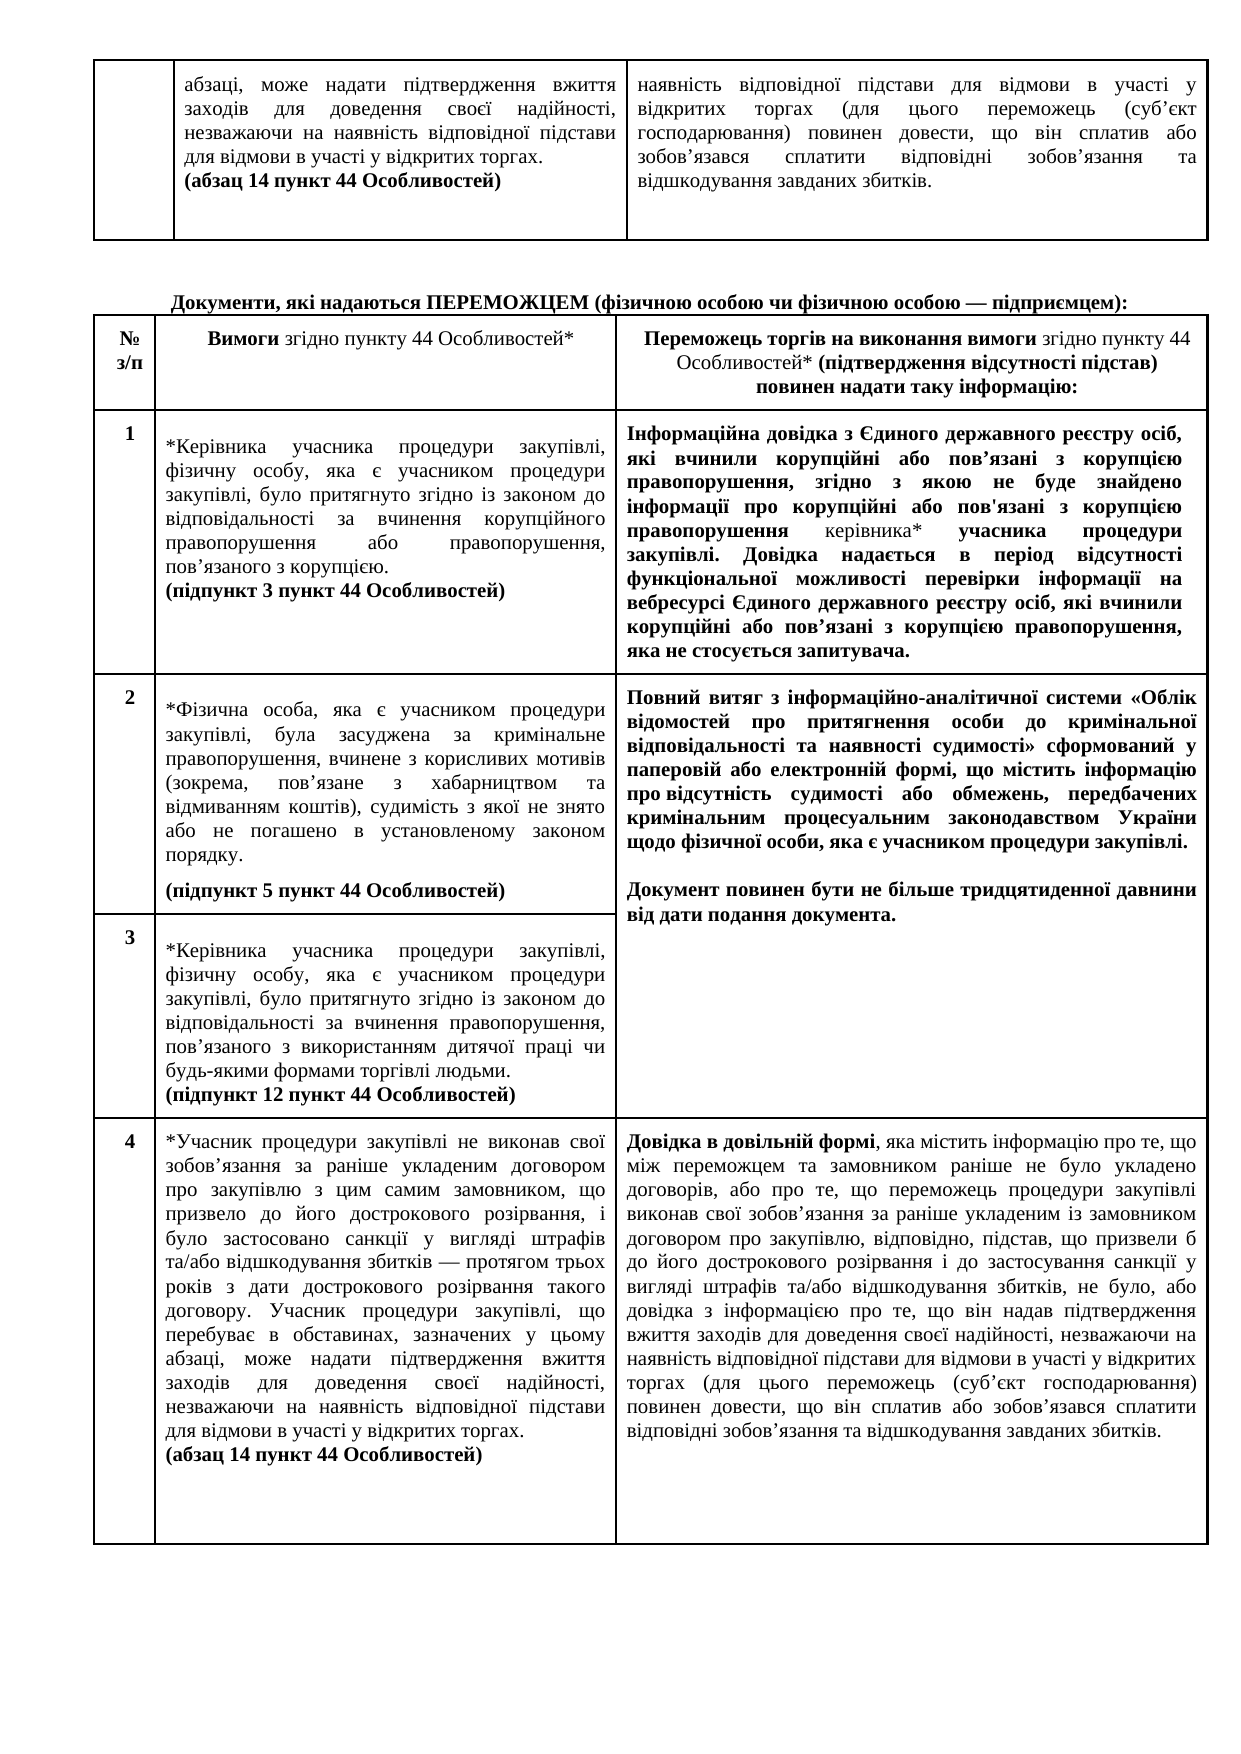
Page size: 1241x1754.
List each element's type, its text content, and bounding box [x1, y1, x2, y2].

table_header Переможець торгів на виконання вимоги згідно пункту 44 Особливостей* (підтвердження відсутності підстав) повинен надати таку інформацію: [617, 316, 1206, 409]
table_cell 4 [95, 61, 173, 238]
table_header № з/п [95, 316, 154, 409]
text Документи, які надаються ПЕРЕМОЖЦЕМ (фізичною особою чи фізичною особою — підприємцем): [103, 290, 1196, 314]
table_cell 1 [95, 411, 154, 672]
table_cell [628, 61, 1206, 238]
table_cell *Керівника учасника процедури закупівлі, фізичну особу, яка є учасником процедури закупівлі, було притягнуто згідно із законом до відповідальності за вчинення корупційного правопорушення або правопорушення, пов’язаного з корупцією. (підпункт 3 пункт 44 Особливостей) [156, 411, 615, 672]
table_cell *Фізична особа, яка є учасником процедури закупівлі, була засуджена за кримінальне правопорушення, вчинене з корисливих мотивів (зокрема, пов’язане з хабарництвом та відмиванням коштів), судимість з якої не знято або не погашено в установленому законом порядку. (підпункт 5 пункт 44 Особливостей) [156, 675, 615, 913]
table_cell 4 [95, 1119, 154, 1543]
table_cell 2 [95, 675, 154, 913]
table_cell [175, 61, 626, 238]
table_cell Інформаційна довідка з Єдиного державного реєстру осіб, які вчинили корупційні або пов’язані з корупцією правопорушення, згідно з якою не буде знайдено інформації про корупційні або пов'язані з корупцією правопорушення керівника* учасника процедури закупівлі. Довідка надається в період відсутності функціональної можливості перевірки інформації на вебресурсі Єдиного державного реєстру осіб, які вчинили корупційні або пов’язані з корупцією правопорушення, яка не стосується запитувача. [617, 411, 1206, 672]
table_cell *Керівника учасника процедури закупівлі, фізичну особу, яка є учасником процедури закупівлі, було притягнуто згідно із законом до відповідальності за вчинення правопорушення, пов’язаного з використанням дитячої праці чи будь-якими формами торгівлі людьми. (підпункт 12 пункт 44 Особливостей) [156, 915, 615, 1117]
table_cell 3 [95, 915, 154, 1117]
table_cell Повний витяг з інформаційно-аналітичної системи «Облік відомостей про притягнення особи до кримінальної відповідальності та наявності судимості» сформований у паперовій або електронній формі, що містить інформацію про відсутність судимості або обмежень, передбачених кримінальним процесуальним законодавством України щодо фізичної особи, яка є учасником процедури закупівлі. Документ повинен бути не більше тридцятиденної давнини від дати подання документа. [617, 675, 1206, 1117]
table_header Вимоги згідно пункту 44 Особливостей* [156, 316, 615, 409]
